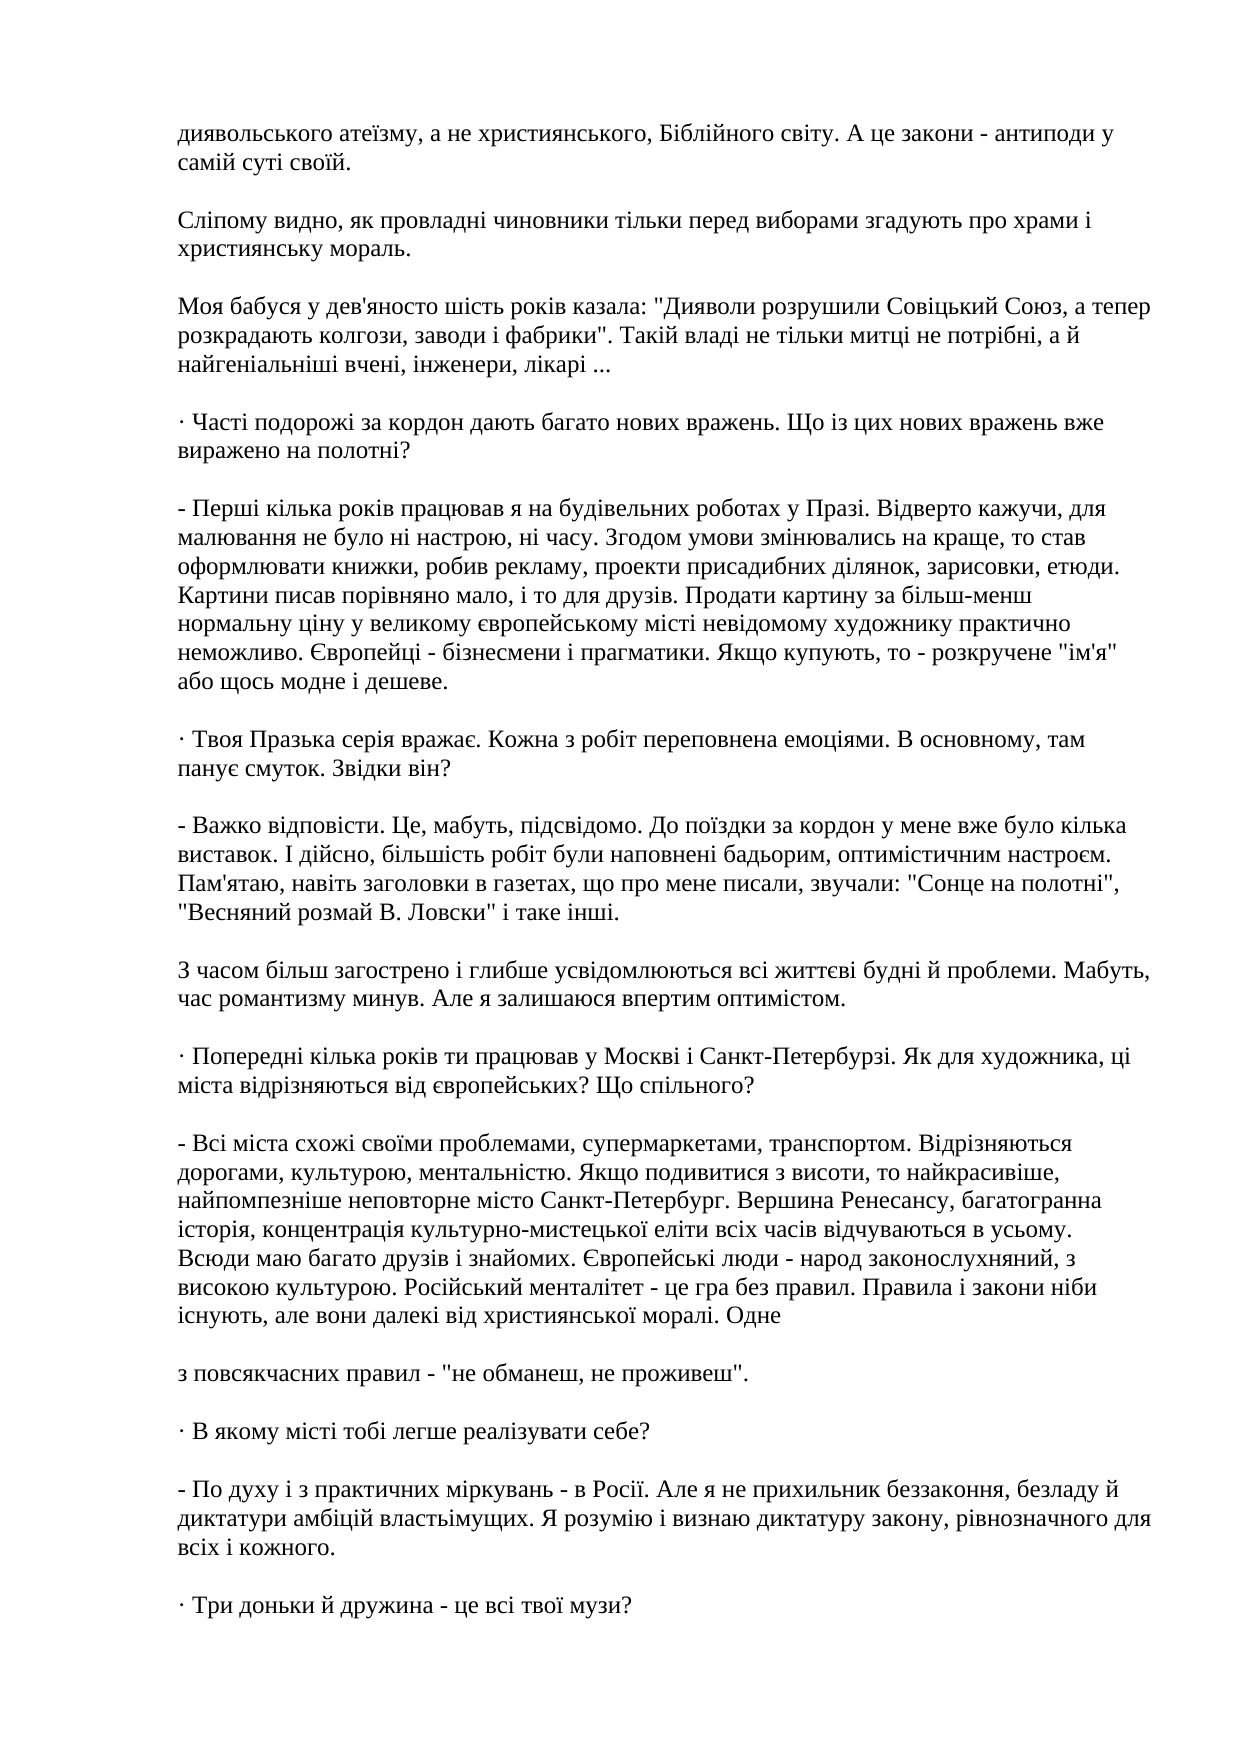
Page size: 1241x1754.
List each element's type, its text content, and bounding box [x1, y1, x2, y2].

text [177, 118, 1152, 176]
text з повсякчасних правил - "не обманеш, не проживеш". [177, 1358, 1152, 1387]
text - По духу і з практичних міркувань - в Росії. Але я не прихильник беззаконня, безладу й диктатури амбіцій властьімущих. Я розумію і визнаю диктатуру закону, рівнозначного для всіх і кожного. [177, 1474, 1152, 1561]
text Моя бабуся у дев'яносто шість років казала: "Дияволи розрушили Совіцький Союз, а тепер розкрадають колгози, заводи і фабрики". Такій владі не тільки митці не потрібні, а й найгеніальніші вчені, інженери, лікарі ... [177, 291, 1152, 378]
text З часом більш загострено і глибше усвідомлюються всі життєві будні й проблеми. Мабуть, час романтизму минув. Але я залишаюся впертим оптимістом. [177, 955, 1152, 1012]
text · В якому місті тобі легше реалізувати себе? [177, 1416, 1152, 1445]
text - Важко відповісти. Це, мабуть, підсвідомо. До поїздки за кордон у мене вже було кілька виставок. І дійсно, більшість робіт були наповнені бадьорим, оптимістичним настроєм. Пам'ятаю, навіть заголовки в газетах, що про мене писали, звучали: "Сонце на полотні", "Весняний розмай В. Ловски" і таке інші. [177, 811, 1152, 926]
text · Три доньки й дружина - це всі твої музи? [177, 1590, 1152, 1618]
text · Твоя Празька серія вражає. Кожна з робіт переповнена емоціями. В основному, там панує смуток. Звідки він? [177, 724, 1152, 781]
text · Попередні кілька років ти працював у Москві і Санкт-Петербурзі. Як для художника, ці міста відрізняються від європейських? Що спільного? [177, 1041, 1152, 1099]
text - Всі міста схожі своїми проблемами, супермаркетами, транспортом. Відрізняються дорогами, культурою, ментальністю. Якщо подивитися з висоти, то найкрасивіше, найпомпезніше неповторне місто Санкт-Петербург. Вершина Ренесансу, багатогранна історія, концентрація культурно-мистецької еліти всіх часів відчуваються в усьому. Всюди маю багато друзів і знайомих. Європейські люди - народ законослухняний, з високою культурою. Російський менталітет - це гра без правил. Правила і закони ніби існують, але вони далекі від християнської моралі. Одне [177, 1128, 1152, 1329]
text · Часті подорожі за кордон дають багато нових вражень. Що із цих нових вражень вже виражено на полотні? [177, 407, 1152, 464]
text - Перші кілька років працював я на будівельних роботах у Празі. Відверто кажучи, для малювання не було ні настрою, ні часу. Згодом умови змінювались на краще, то став оформлювати книжки, робив рекламу, проекти присадибних ділянок, зарисовки, етюди. Картини писав порівняно мало, і то для друзів. Продати картину за більш-менш нормальну ціну у великому європейському місті невідомому художнику практично неможливо. Європейці - бізнесмени і прагматики. Якщо купують, то - розкручене "ім'я" або щось модне і дешеве. [177, 493, 1152, 695]
text Сліпому видно, як провладні чиновники тільки перед виборами згадують про храми і християнську мораль. [177, 205, 1152, 262]
